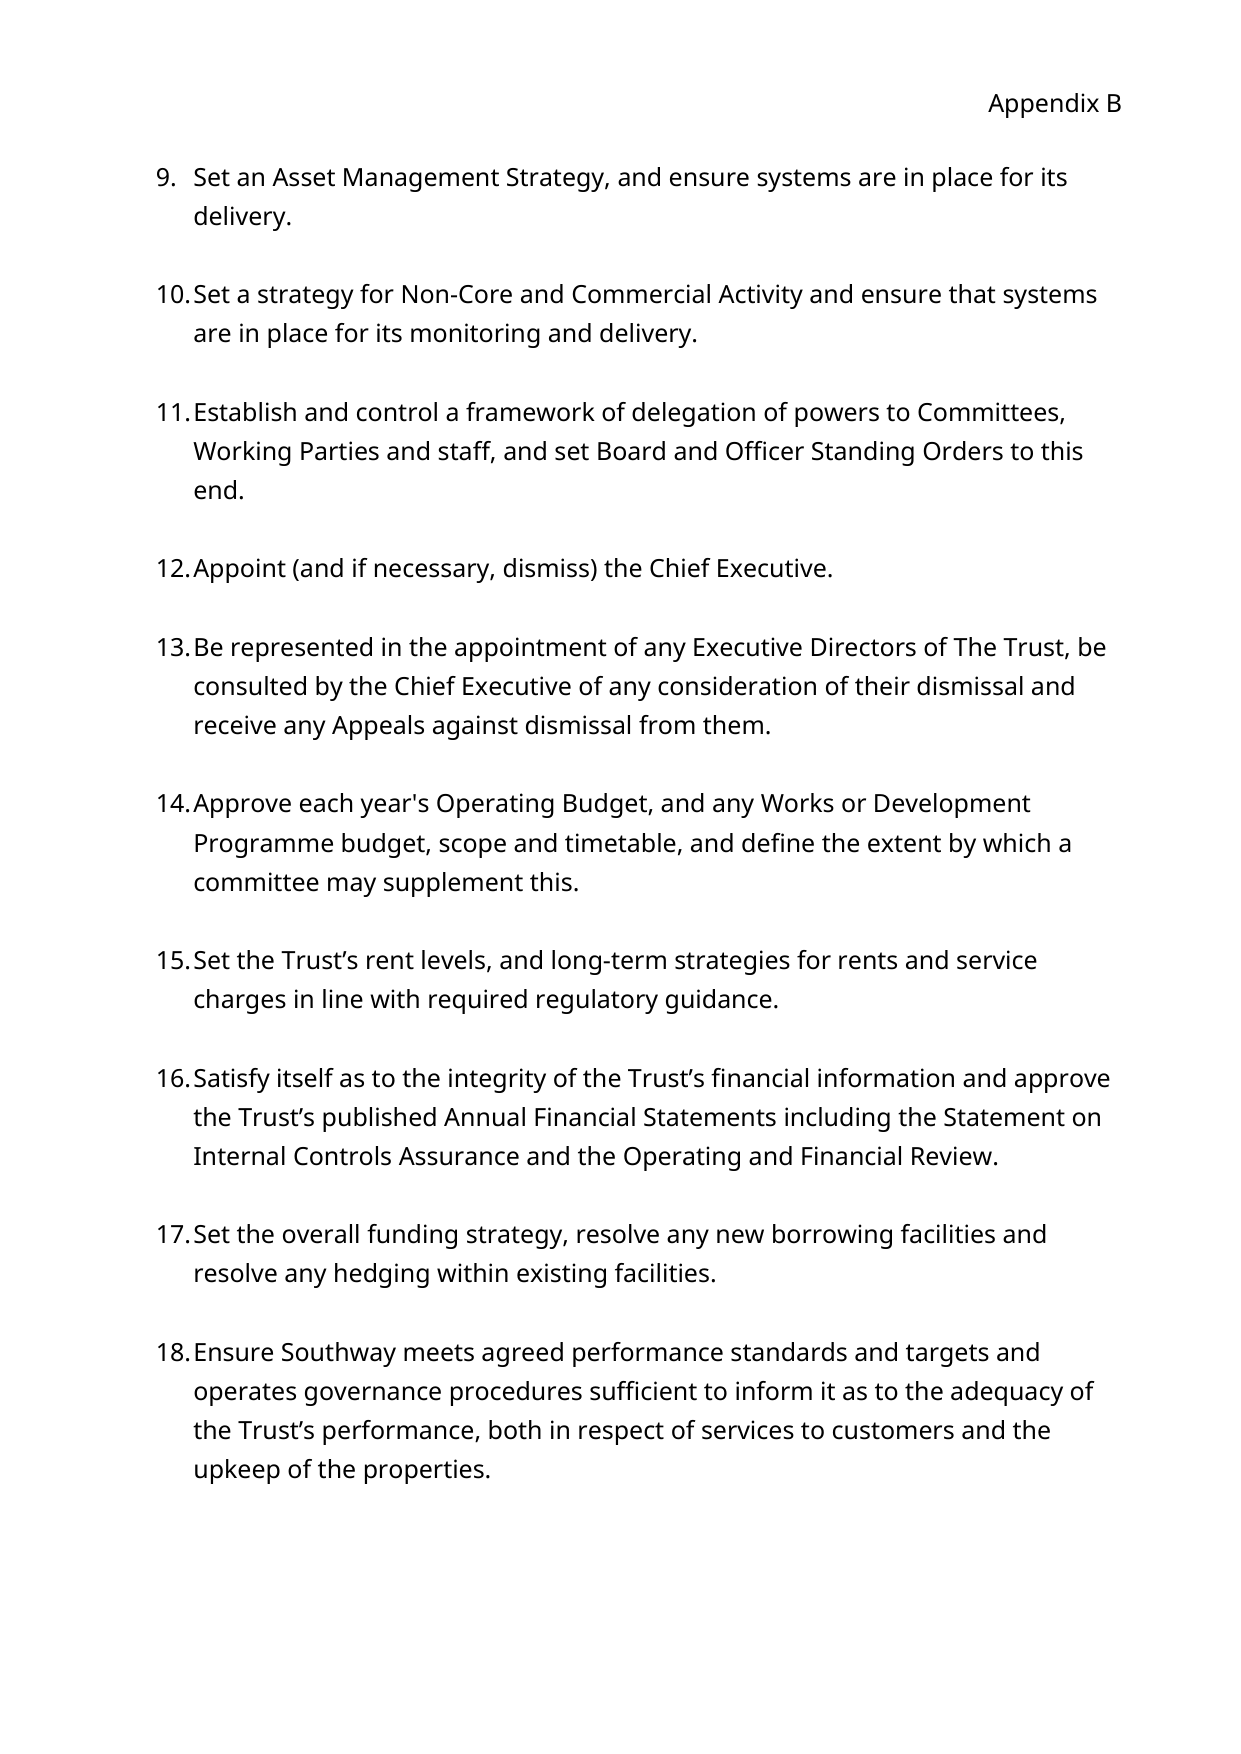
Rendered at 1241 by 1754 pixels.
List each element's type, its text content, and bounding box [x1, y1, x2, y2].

list Set a strategy for Non-Core and Commercial Activity and ensure that systems are in place for its monitoring and delivery. [156, 277, 1122, 350]
list Appoint (and if necessary, dismiss) the Chief Executive. [156, 551, 1122, 585]
list Approve each year's Operating Budget, and any Works or Development Programme budget, scope and timetable, and define the extent by which a committee may supplement this. [156, 786, 1122, 898]
list Satisfy itself as to the integrity of the Trust’s financial information and approve the Trust’s published Annual Financial Statements including the Statement on Internal Controls Assurance and the Operating and Financial Review. [156, 1060, 1122, 1173]
list Set the Trust’s rent levels, and long-term strategies for rents and service charges in line with required regulatory guidance. [156, 943, 1122, 1016]
list Be represented in the appointment of any Executive Directors of The Trust, be consulted by the Chief Executive of any consideration of their dismissal and receive any Appeals against dismissal from them. [156, 629, 1122, 742]
list Set the overall funding strategy, resolve any new borrowing facilities and resolve any hedging within existing facilities. [156, 1217, 1122, 1290]
list Establish and control a framework of delegation of powers to Committees, Working Parties and staff, and set Board and Officer Standing Orders to this end. [156, 394, 1122, 507]
list Ensure Southway meets agreed performance standards and targets and operates governance procedures sufficient to inform it as to the adequacy of the Trust’s performance, both in respect of services to customers and the upkeep of the properties. [156, 1334, 1122, 1486]
list Set an Asset Management Strategy, and ensure systems are in place for its delivery. [156, 159, 1122, 233]
